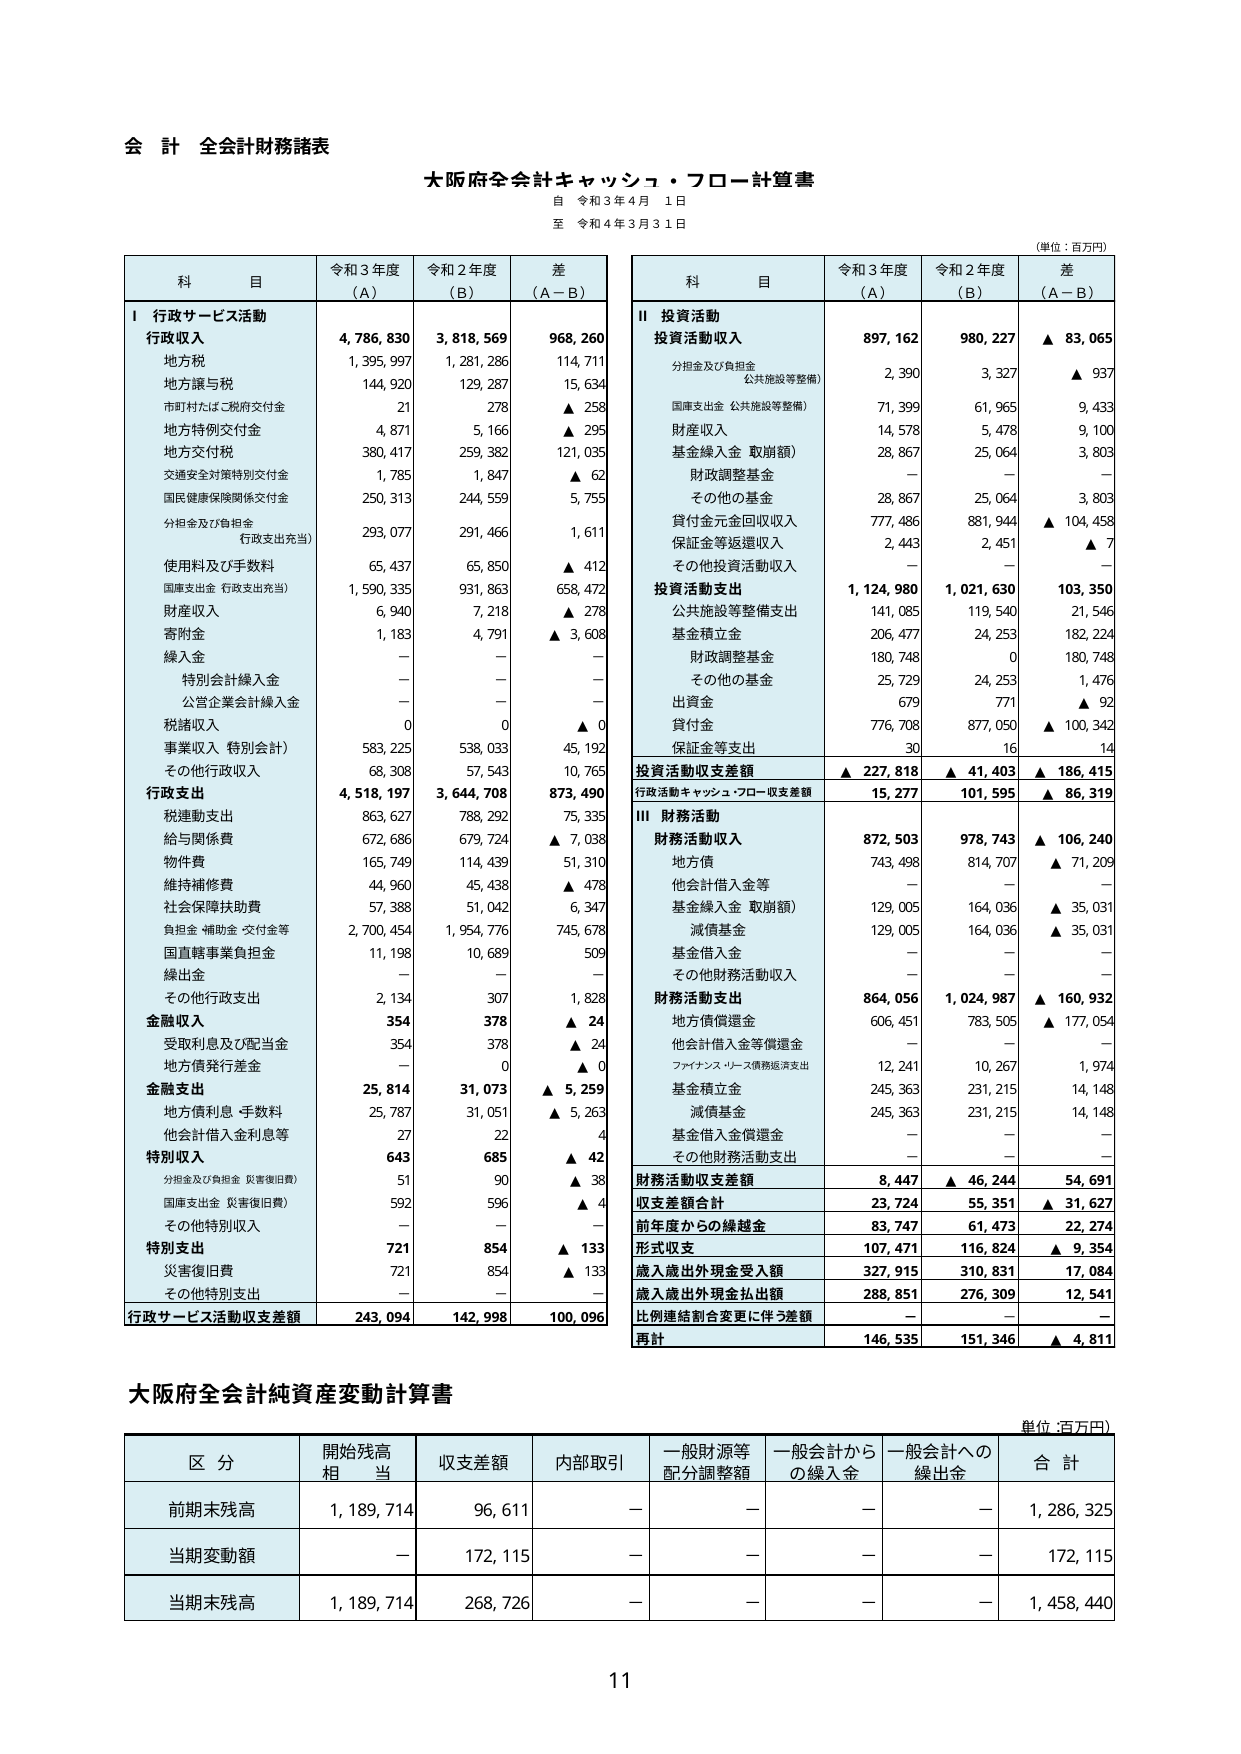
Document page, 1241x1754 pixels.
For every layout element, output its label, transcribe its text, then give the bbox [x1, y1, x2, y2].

text 会 計 全会計財務諸表 [124, 127, 1116, 164]
